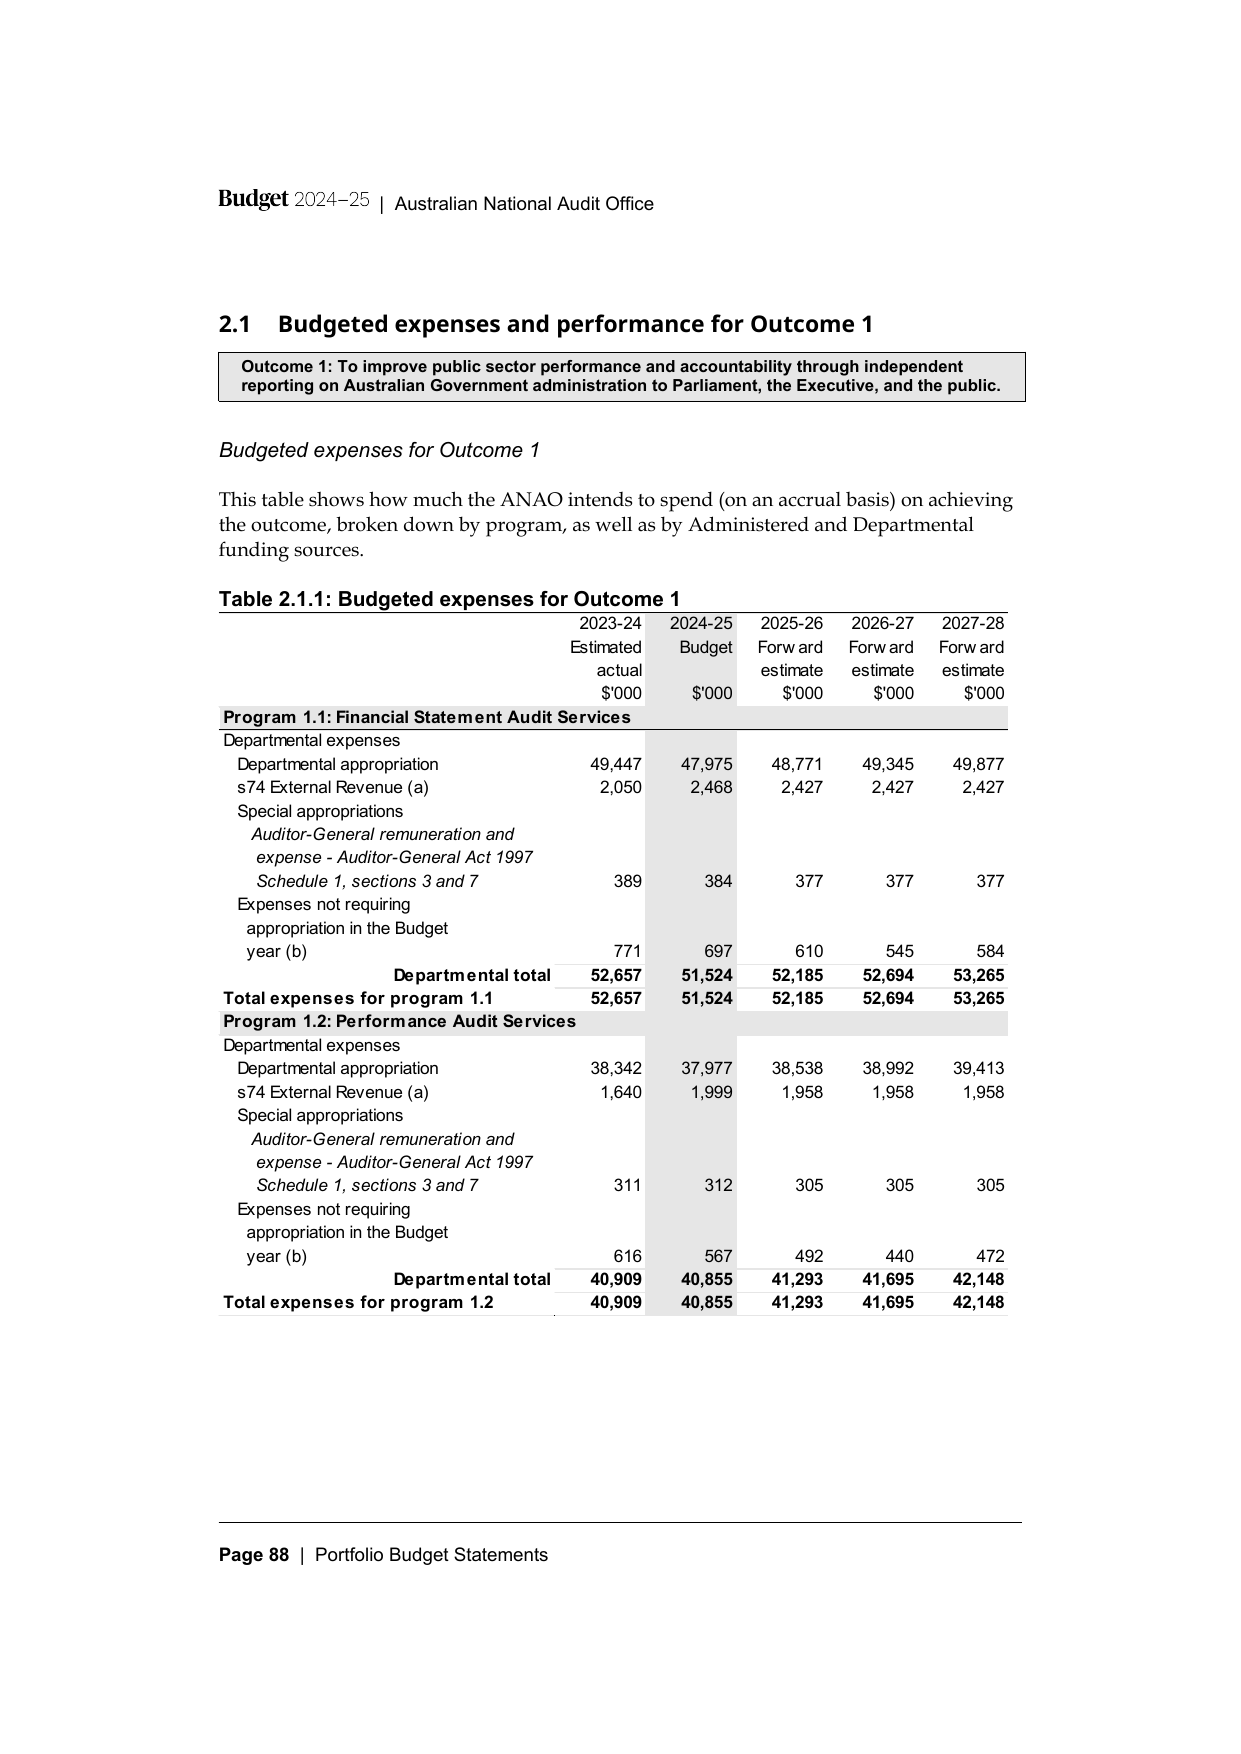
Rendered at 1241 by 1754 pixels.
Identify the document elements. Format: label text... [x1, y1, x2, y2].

picture [218, 189, 369, 211]
subtitle Budgeted expenses for Outcome 1 [218, 437, 1022, 461]
text This table shows how much the ANAO intends to spend (on an accrual basis) on achieving the outcome, broken down by program, as well as by Administered and Departmental funding sources. [218, 486, 1022, 561]
subtitle 2.1 Budgeted expenses and performance for Outcome 1 [218, 308, 1022, 339]
subtitle Table 2.1.1: Budgeted expenses for Outcome 1 [218, 586, 1022, 610]
table_header Outcome 1: To improve public sector performance and accountability through independent reporting on Australian Government administration to Parliament, the Executive, and the public. [219, 353, 1025, 401]
